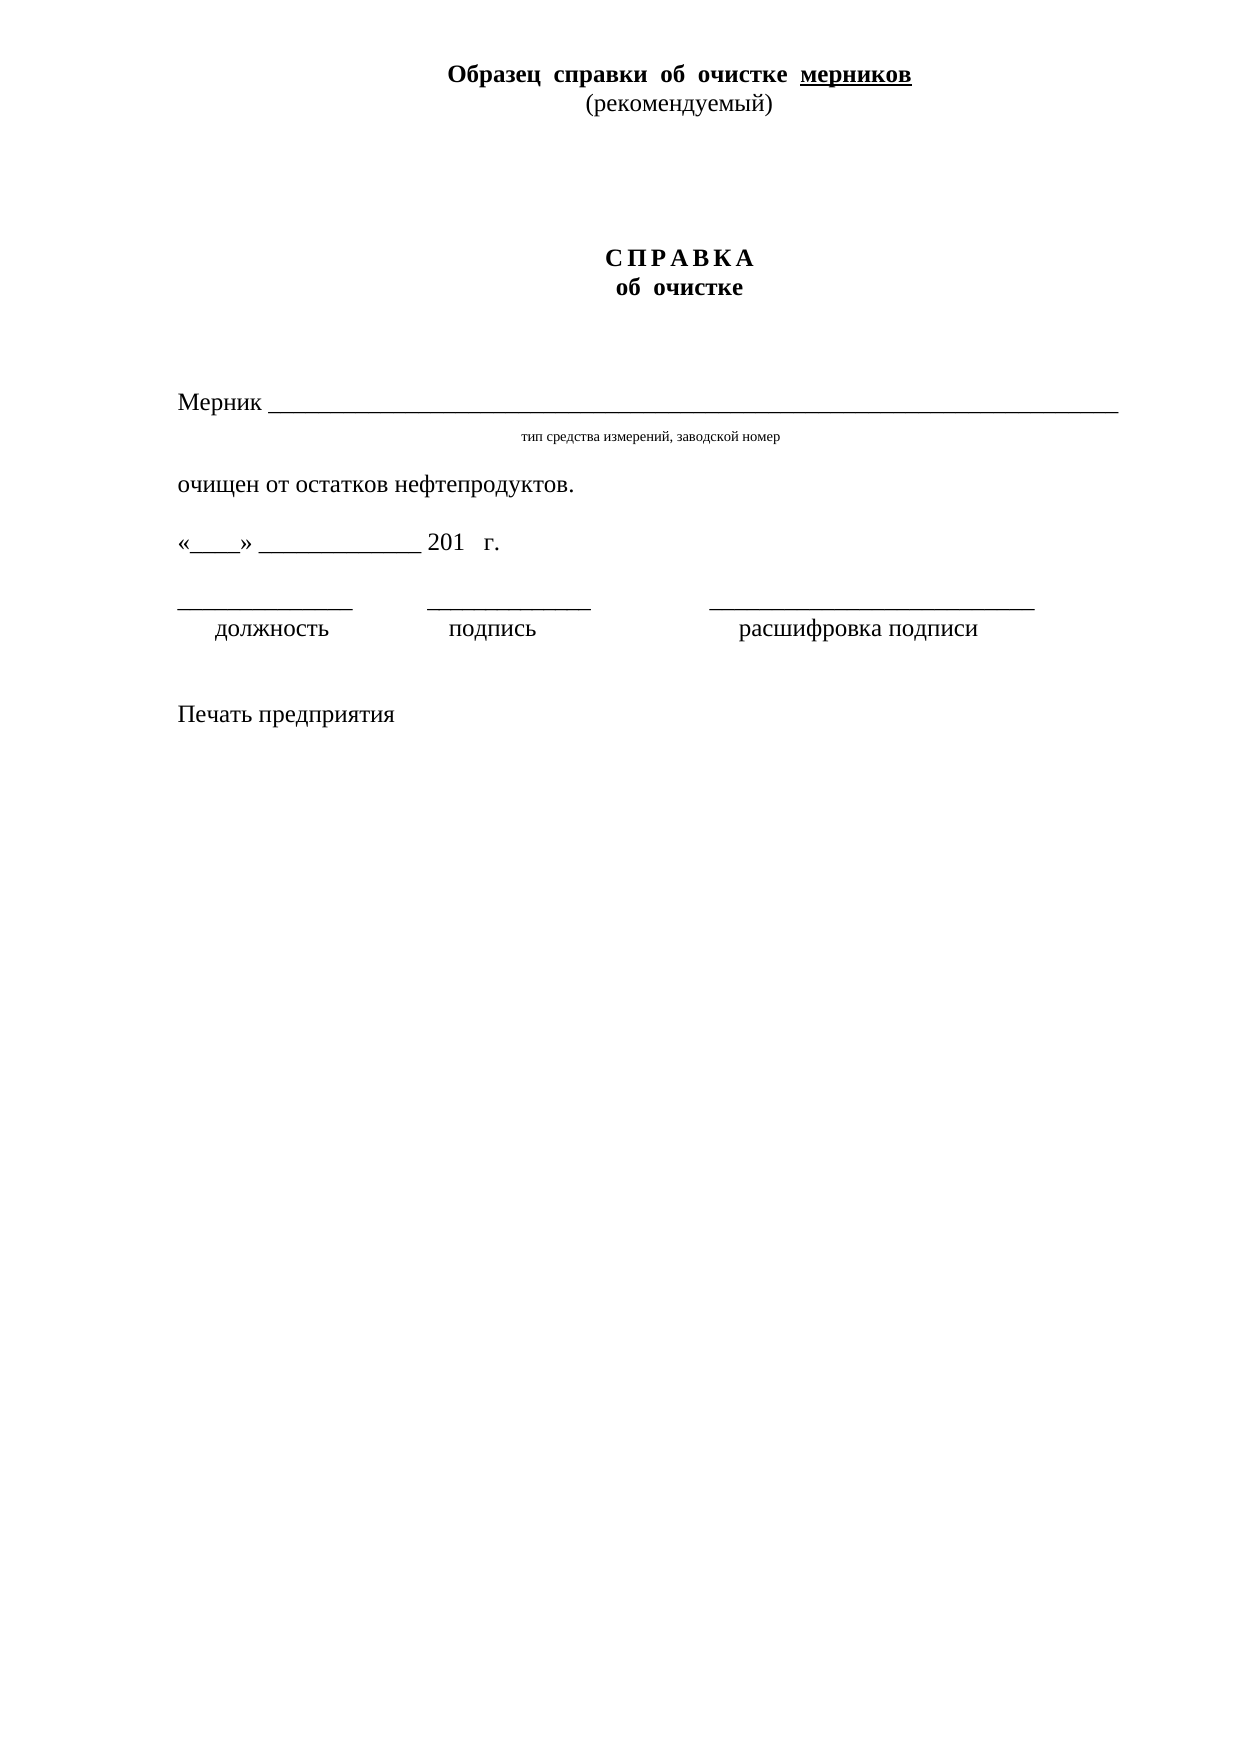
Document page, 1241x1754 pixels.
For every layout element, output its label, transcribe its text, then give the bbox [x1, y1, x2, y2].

text должность подпись расшифровка подписи [177, 613, 1181, 642]
text «____» _____________ 201 г. [177, 527, 1181, 556]
text об очистке [177, 272, 1181, 301]
text Образец справки об очистке мерников [177, 59, 1181, 88]
text СПРАВКА [177, 243, 1181, 272]
text очищен от остатков нефтепродуктов. [177, 469, 1181, 498]
text (рекомендуемый) [177, 88, 1181, 117]
text Печать предприятия [177, 699, 1181, 728]
text ______________ __________________________ [177, 584, 1181, 613]
text Мерник ____________________________________________________________________ [177, 387, 1181, 416]
text тип средства измерений, заводской номер [177, 428, 1181, 457]
